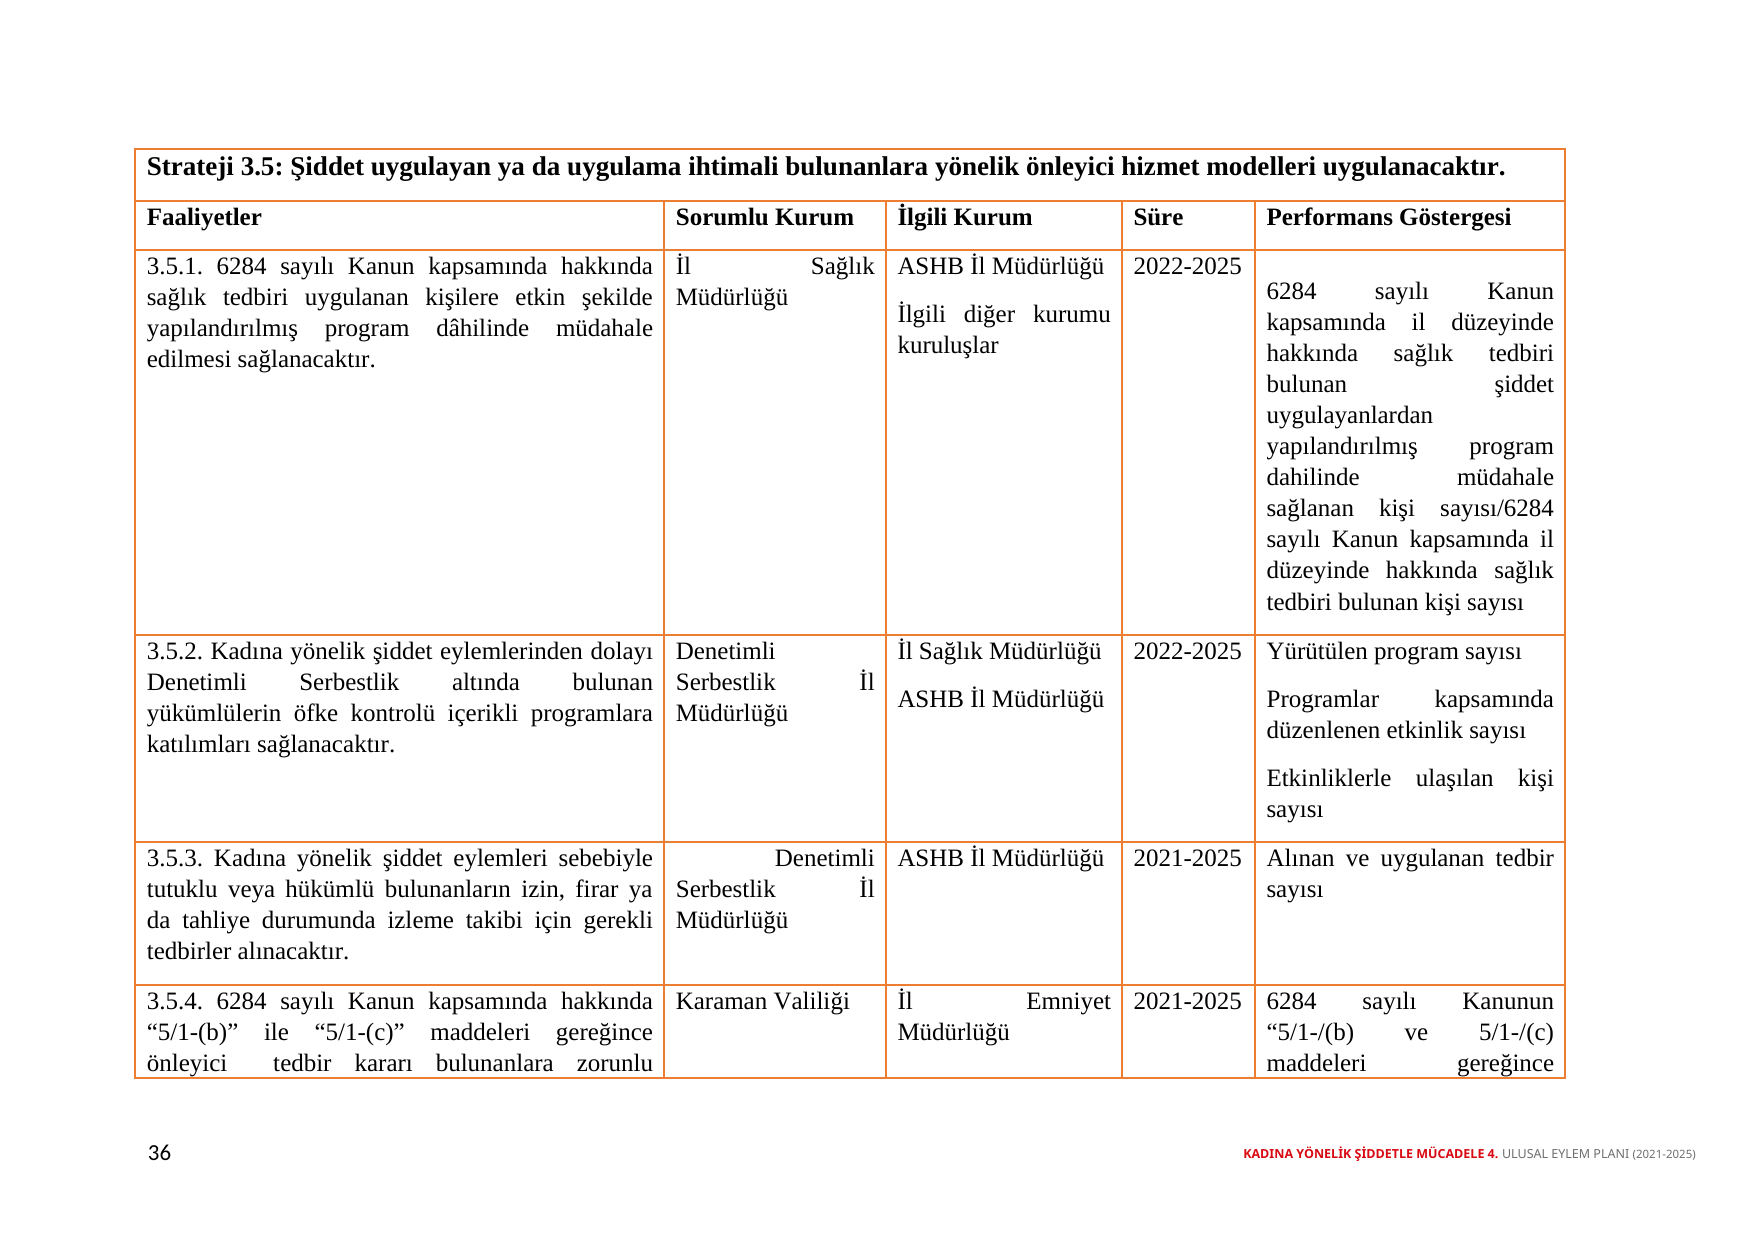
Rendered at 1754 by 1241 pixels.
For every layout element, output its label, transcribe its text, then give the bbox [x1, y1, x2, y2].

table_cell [1256, 986, 1564, 1077]
table_cell Denetimli Serbestlik İl Müdürlüğü [665, 843, 885, 984]
table_cell ASHB İl Müdürlüğü İlgili diğer kurumu kuruluşlar [887, 251, 1121, 634]
table_cell Süre [1123, 202, 1254, 249]
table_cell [887, 986, 1121, 1077]
table_cell 2022-2025 [1123, 251, 1254, 634]
table_cell Denetimli Serbestlik İl Müdürlüğü [665, 636, 885, 841]
table_cell Alınan ve uygulanan tedbir sayısı [1256, 843, 1564, 984]
table_cell 2021-2025 [1123, 986, 1254, 1077]
table_cell ASHB İl Müdürlüğü [887, 843, 1121, 984]
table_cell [136, 986, 663, 1077]
table_cell 3.5.2. Kadına yönelik şiddet eylemlerinden dolayı Denetimli Serbestlik altında bulunan yükümlülerin öfke kontrolü içerikli programlara katılımları sağlanacaktır. [136, 636, 663, 841]
table_cell 2022-2025 [1123, 636, 1254, 841]
table_cell Sorumlu Kurum [665, 202, 885, 249]
table_header Strateji 3.5: Şiddet uygulayan ya da uygulama ihtimali bulunanlara yönelik önleyici hizmet modelleri uygulanacaktır. [136, 150, 1564, 199]
table_cell Yürütülen program sayısı Programlar kapsamında düzenlenen etkinlik sayısı Etkinliklerle ulaşılan kişi sayısı [1256, 636, 1564, 841]
table_cell 3.5.1. 6284 sayılı Kanun kapsamında hakkında sağlık tedbiri uygulanan kişilere etkin şekilde yapılandırılmış program dâhilinde müdahale edilmesi sağlanacaktır. [136, 251, 663, 634]
table_cell Performans Göstergesi [1256, 202, 1564, 249]
table_cell İl Sağlık Müdürlüğü [665, 251, 885, 634]
table_cell 3.5.3. Kadına yönelik şiddet eylemleri sebebiyle tutuklu veya hükümlü bulunanların izin, firar ya da tahliye durumunda izleme takibi için gerekli tedbirler alınacaktır. [136, 843, 663, 984]
table_cell İl Sağlık Müdürlüğü ASHB İl Müdürlüğü [887, 636, 1121, 841]
table_cell Karaman Valiliği [665, 986, 885, 1077]
table_cell İlgili Kurum [887, 202, 1121, 249]
table_cell 6284 sayılı Kanun kapsamında il düzeyinde hakkında sağlık tedbiri bulunan şiddet uygulayanlardan yapılandırılmış program dahilinde müdahale sağlanan kişi sayısı/6284 sayılı Kanun kapsamında il düzeyinde hakkında sağlık tedbiri bulunan kişi sayısı [1256, 251, 1564, 634]
table_cell Faaliyetler [136, 202, 663, 249]
table_cell 2021-2025 [1123, 843, 1254, 984]
